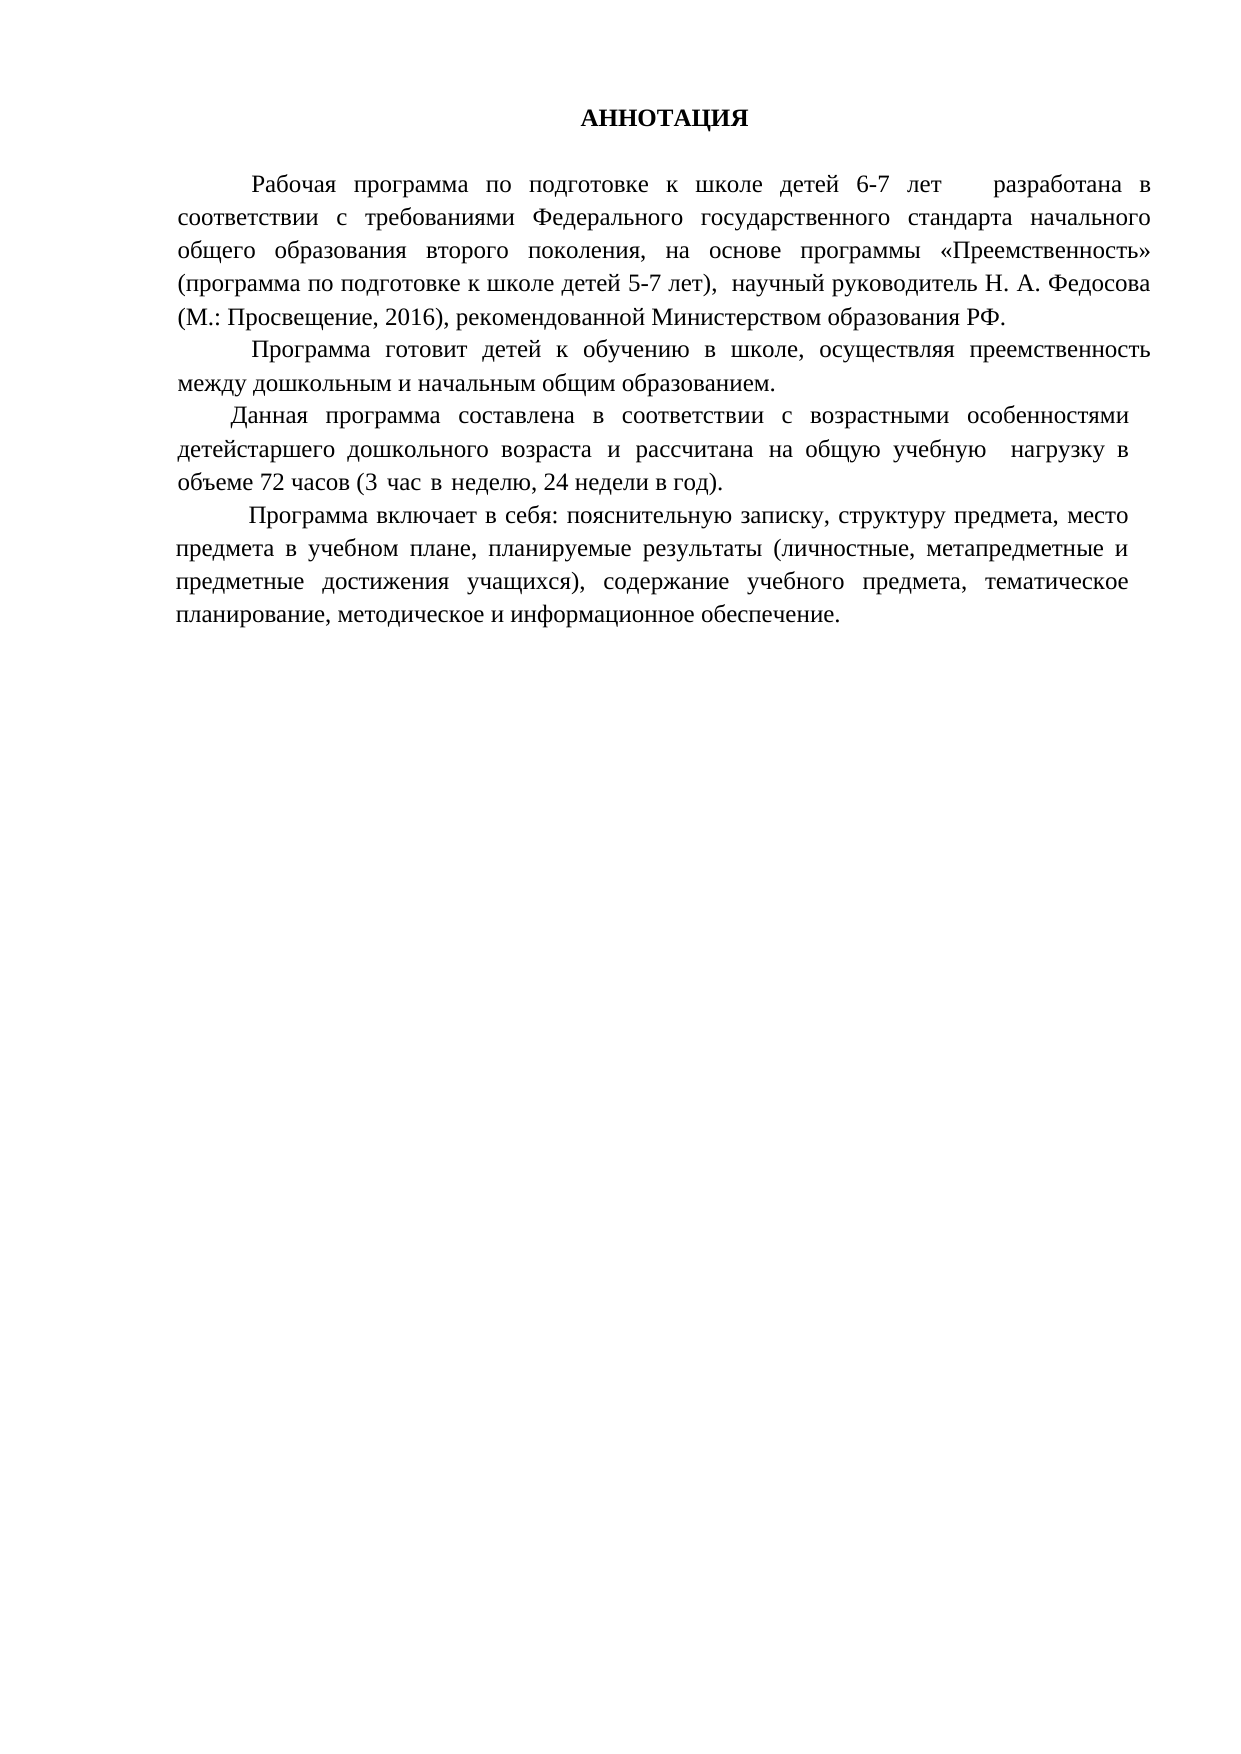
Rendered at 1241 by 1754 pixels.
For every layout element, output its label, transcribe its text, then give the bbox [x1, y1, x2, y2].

text Программа включает в себя: пояснительную записку, структуру предмета, место предмета в учебном плане, планируемые результаты (личностные, метапредметные и предметные достижения учащихся), содержание учебного предмета, тематическое планирование, методическое и информационное обеспечение. [176, 500, 1129, 627]
text Рабочая программа по подготовке к школе детей 6-7 лет разработана в соответствии с требованиями Федерального государственного стандарта начального общего образования второго поколения, на основе программы «Преемственность» (программа по подготовке к школе детей 5-7 лет), научный руководитель Н. А. Федосова (М.: Просвещение, 2016), рекомендованной Министерством образования РФ. [177, 169, 1152, 330]
text Программа готовит детей к обучению в школе, осуществляя преемственность между дошкольным и начальным общим образованием. [177, 334, 1152, 396]
text АННОТАЦИЯ [177, 103, 1152, 132]
text Данная программа составлена в соответствии с возрастными особенностями детейстаршего дошкольного возраста и рассчитана на общую учебную нагрузку в объеме 72 часов (3 час в неделю, 24 недели в год). [177, 401, 1129, 495]
